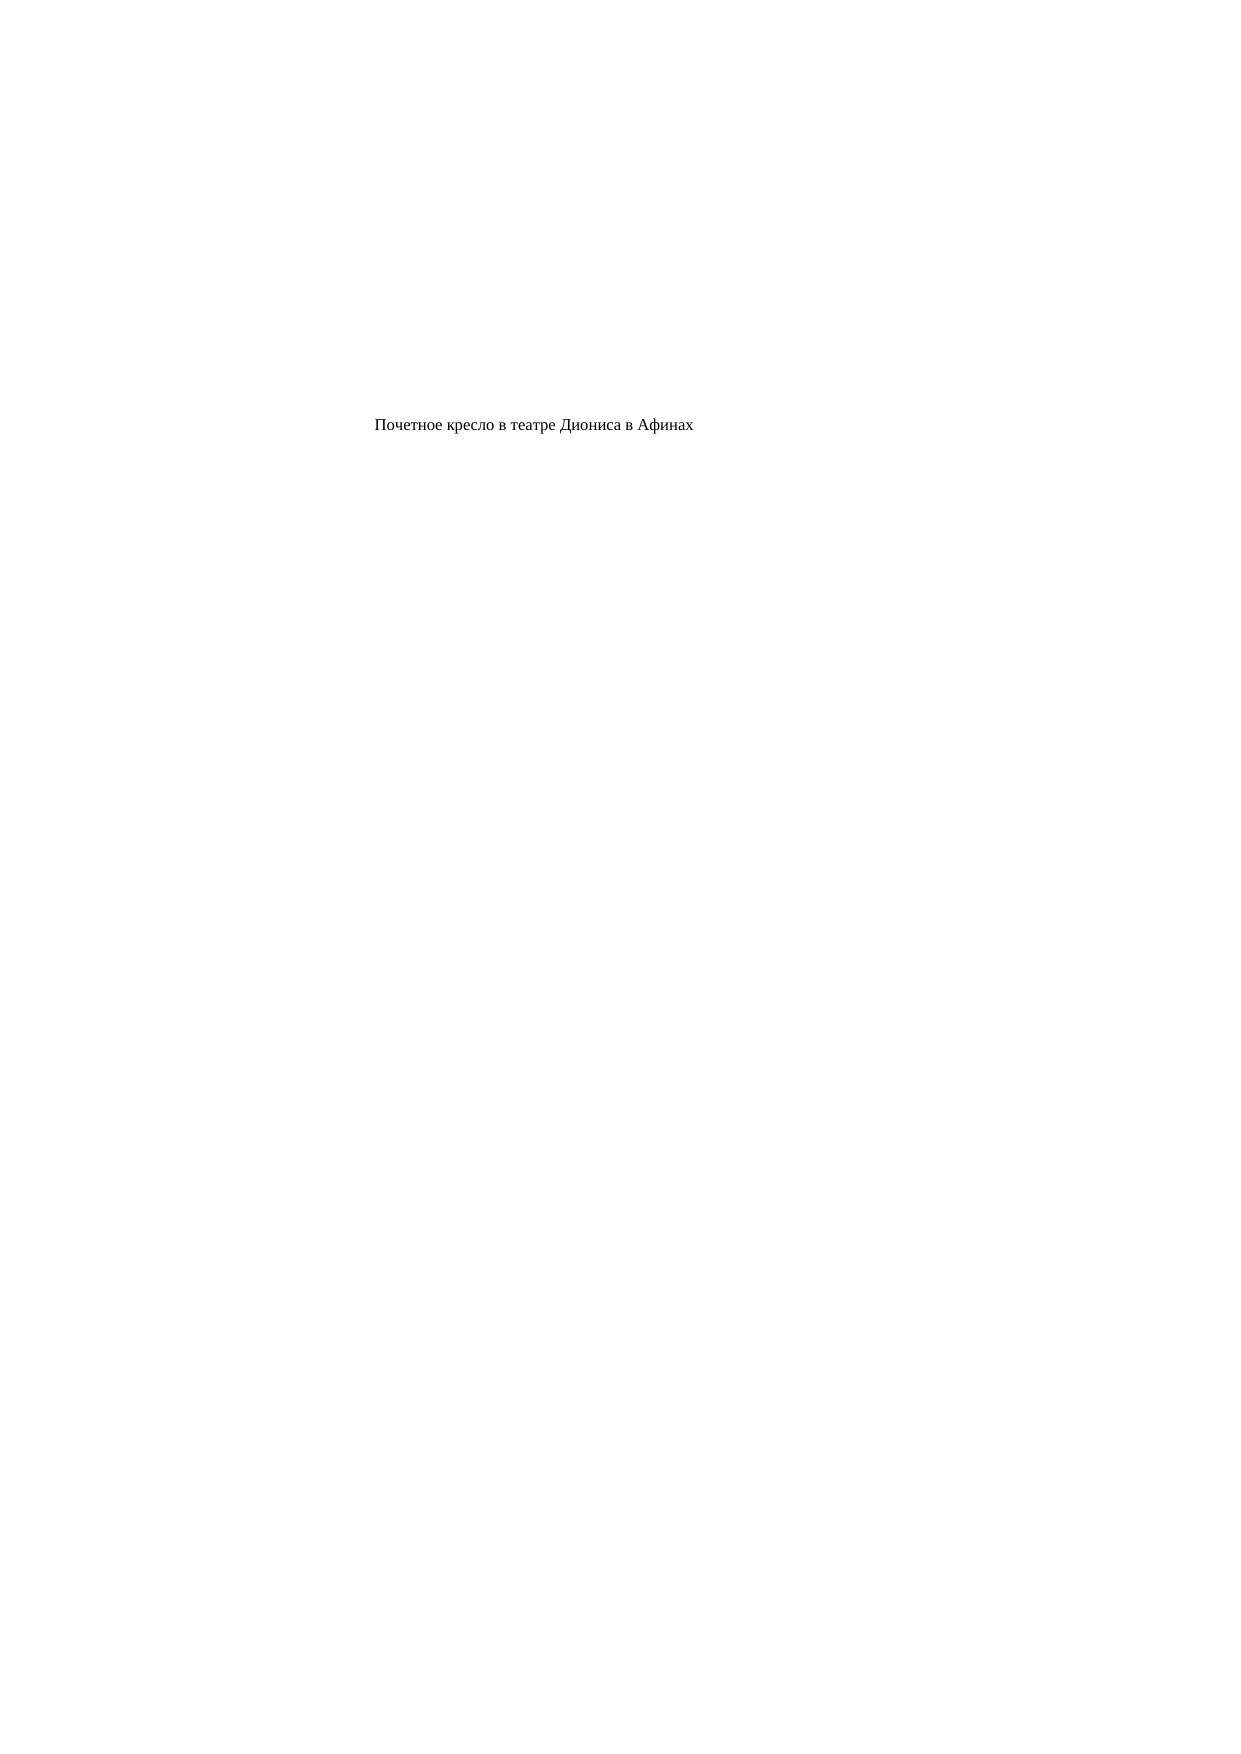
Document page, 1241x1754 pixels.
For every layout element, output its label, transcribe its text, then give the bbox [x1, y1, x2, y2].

text Почетное кресло в театре Диониса в Афинах [374, 417, 1009, 433]
